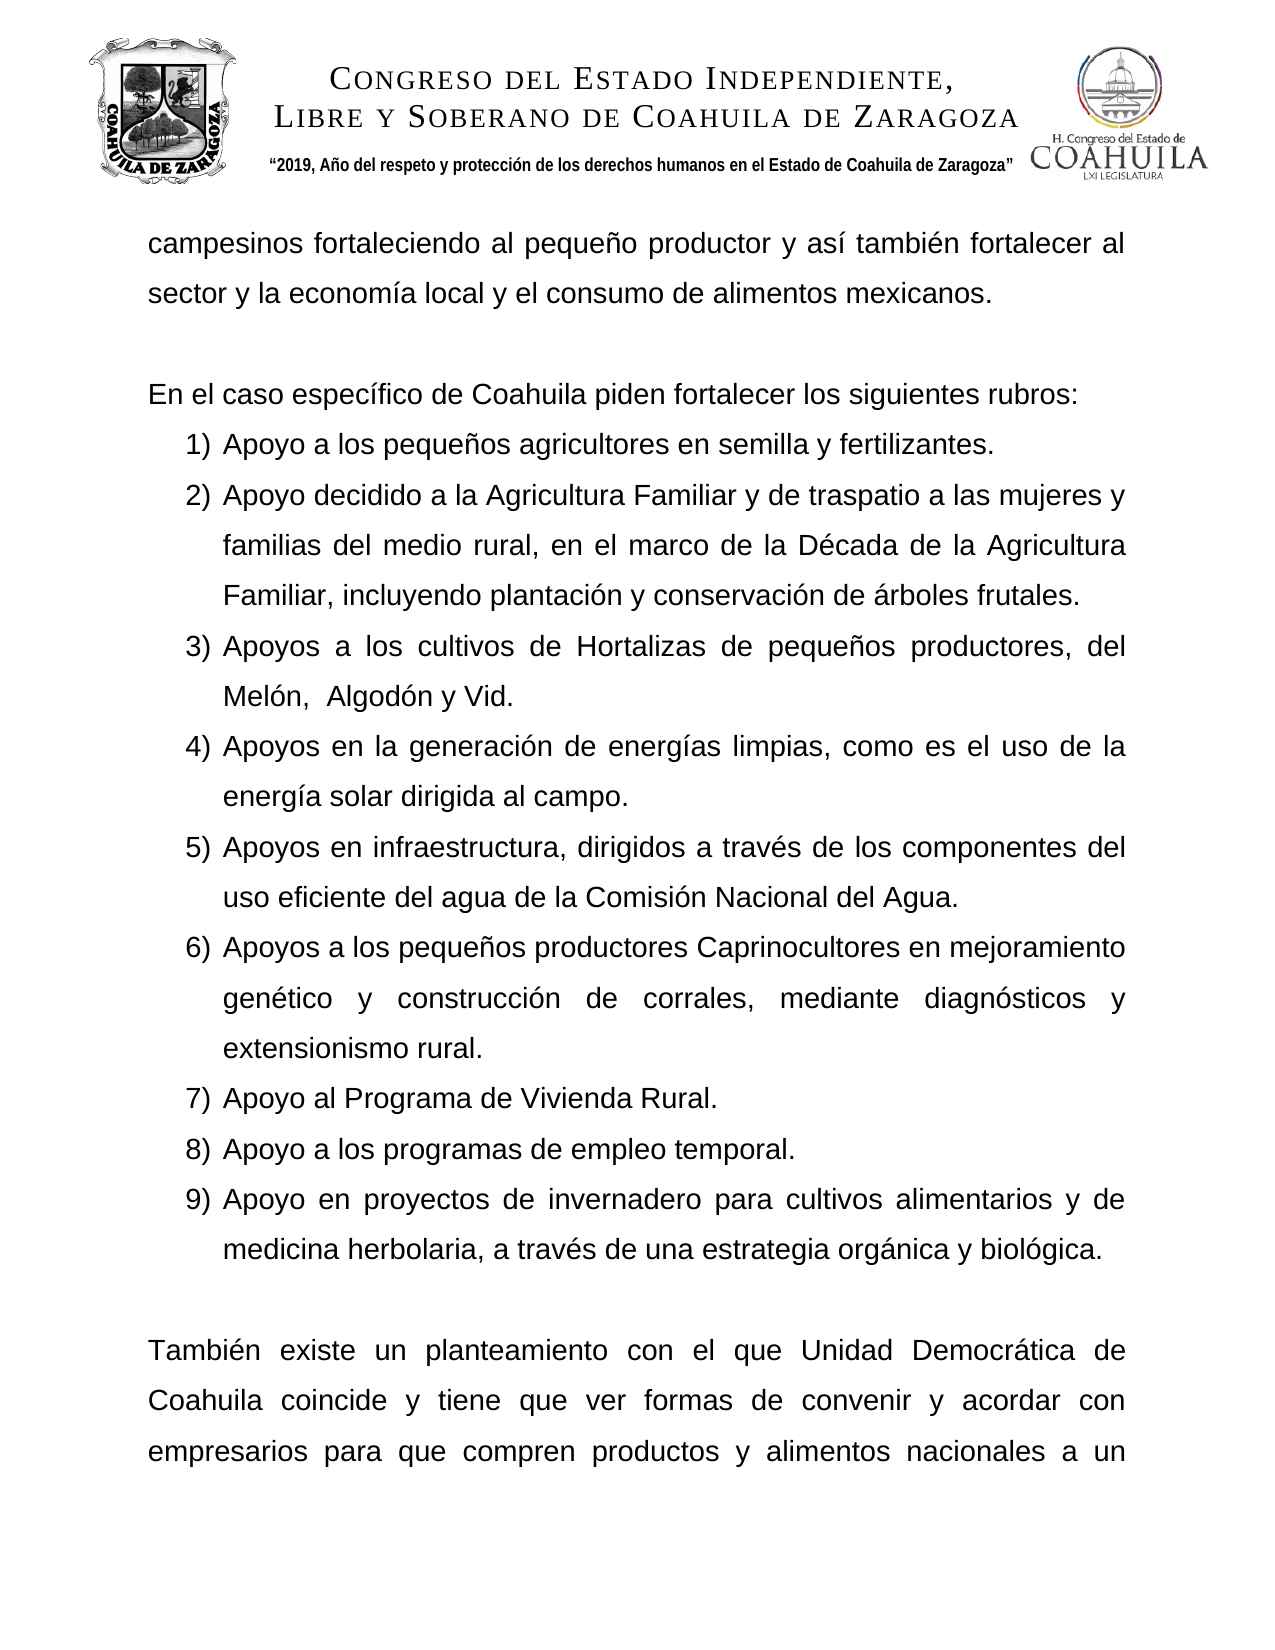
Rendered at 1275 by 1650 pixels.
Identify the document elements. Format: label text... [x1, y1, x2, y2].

picture [1020, 40, 1214, 185]
text En el caso específico de Coahuila piden fortalecer los siguientes rubros: [148, 377, 1127, 411]
picture [88, 38, 237, 184]
list Apoyos a los cultivos de Hortalizas de pequeños productores, del Melón, Algodón y Vid. [185, 628, 1127, 712]
list Apoyo decidido a la Agricultura Familiar y de traspatio a las mujeres y familias del medio rural, en el marco de la Década de la Agricultura Familiar, incluyendo plantación y conservación de árboles frutales. [185, 478, 1127, 612]
list Apoyos en infraestructura, dirigidos a través de los componentes del uso eficiente del agua de la Comisión Nacional del Agua. [185, 830, 1127, 914]
list Apoyo al Programa de Vivienda Rural. [185, 1081, 1127, 1115]
list Apoyo a los programas de empleo temporal. [185, 1132, 1127, 1165]
list Apoyo en proyectos de invernadero para cultivos alimentarios y de medicina herbolaria, a través de una estrategia orgánica y biológica. [185, 1182, 1127, 1266]
list Apoyos en la generación de energías limpias, como es el uso de la energía solar dirigida al campo. [185, 729, 1127, 813]
list Apoyos a los pequeños productores Caprinocultores en mejoramiento genético y construcción de corrales, mediante diagnósticos y extensionismo rural. [185, 930, 1127, 1064]
list Apoyo a los pequeños agricultores en semilla y fertilizantes. [185, 427, 1127, 461]
